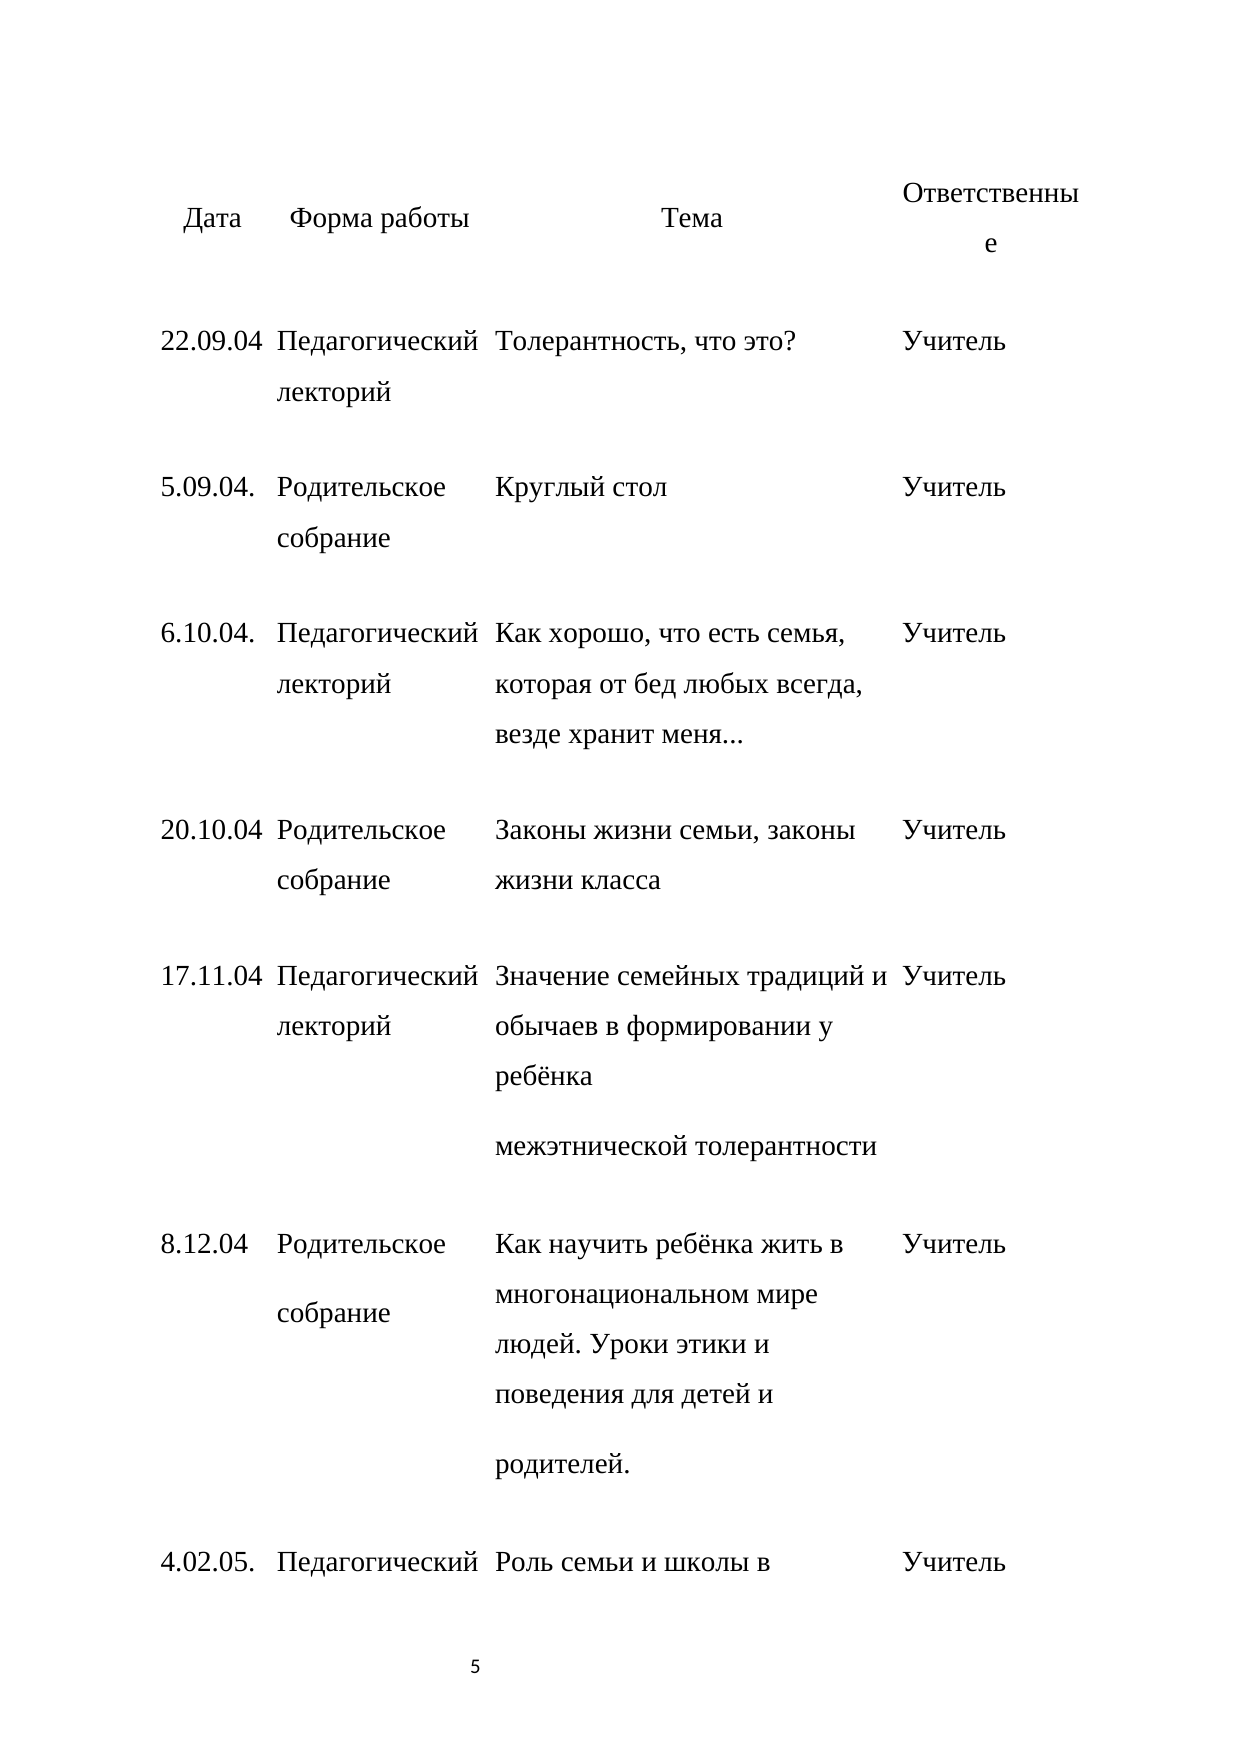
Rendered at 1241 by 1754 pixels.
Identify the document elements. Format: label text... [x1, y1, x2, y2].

table_cell Учитель [895, 298, 1086, 444]
table_cell Круглый стол [489, 444, 895, 590]
table_cell Значение семейных традиций и обычаев в формировании у ребёнка межэтнической толерантности [489, 933, 895, 1201]
table_header Форма работы [270, 150, 488, 298]
table_cell Законы жизни семьи, законы жизни класса [489, 787, 895, 933]
table_cell 8.12.04 [154, 1201, 270, 1519]
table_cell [270, 1519, 488, 1584]
table_cell Учитель [895, 1519, 1086, 1584]
table_cell Педагогический лекторий [270, 933, 488, 1201]
table_cell Учитель [895, 1201, 1086, 1519]
table_cell 6.10.04. [154, 590, 270, 787]
table_cell Учитель [895, 787, 1086, 933]
table_cell 20.10.04 [154, 787, 270, 933]
table_cell Учитель [895, 444, 1086, 590]
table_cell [489, 1519, 895, 1584]
table_cell Родительское собрание [270, 1201, 488, 1519]
table_cell Как научить ребёнка жить в многонациональном мире людей. Уроки этики и поведения для детей и родителей. [489, 1201, 895, 1519]
table_cell 5.09.04. [154, 444, 270, 590]
table_cell Родительское собрание [270, 444, 488, 590]
table_cell Педагогический лекторий [270, 590, 488, 787]
table_cell Толерантность, что это? [489, 298, 895, 444]
table_cell Как хорошо, что есть семья, которая от бед любых всегда, везде хранит меня... [489, 590, 895, 787]
table_cell 4.02.05. [154, 1519, 270, 1584]
table_header Дата [154, 150, 270, 298]
table_cell Учитель [895, 933, 1086, 1201]
table_cell Родительское собрание [270, 787, 488, 933]
table_cell Педагогический лекторий [270, 298, 488, 444]
table_header Тема [489, 150, 895, 298]
table_header Ответственные [895, 150, 1086, 298]
table_cell Учитель [895, 590, 1086, 787]
table_cell 22.09.04 [154, 298, 270, 444]
table_cell 17.11.04 [154, 933, 270, 1201]
